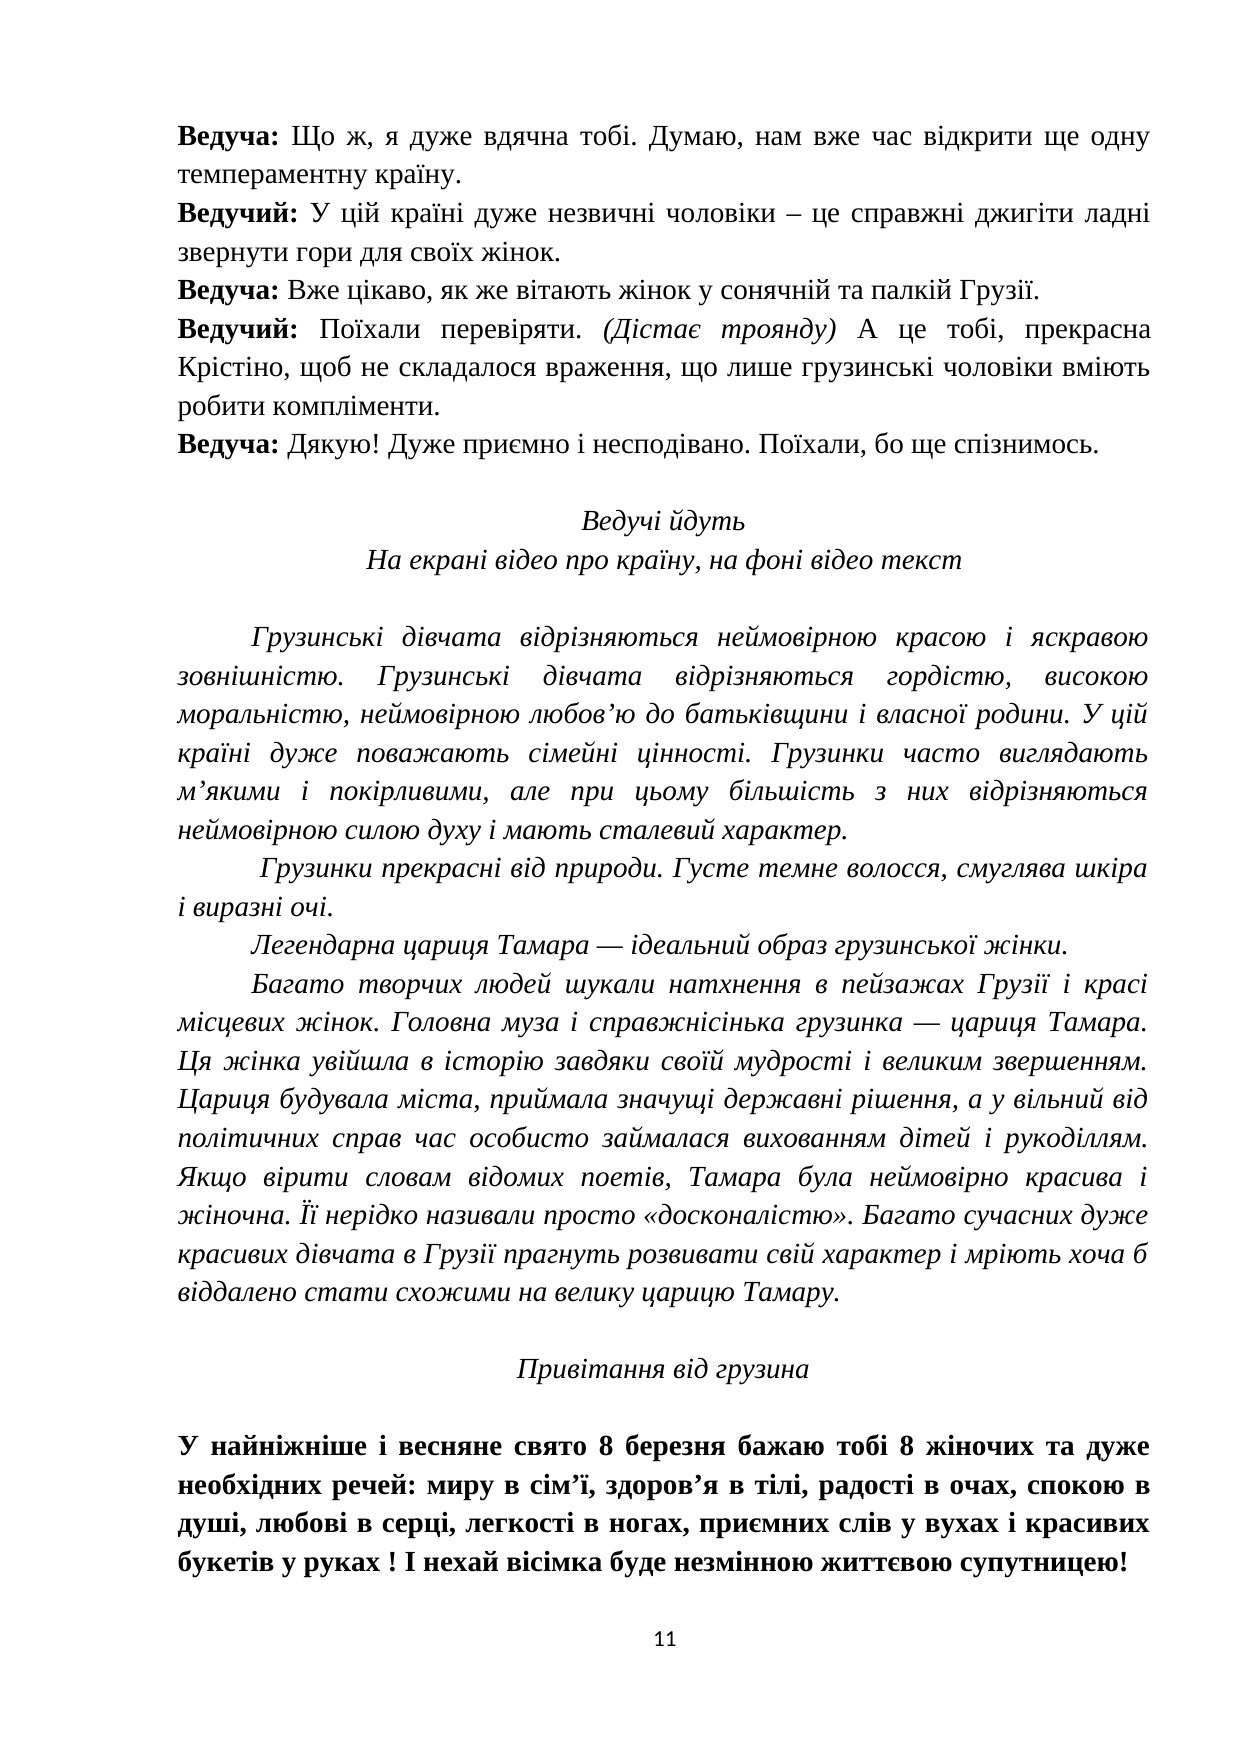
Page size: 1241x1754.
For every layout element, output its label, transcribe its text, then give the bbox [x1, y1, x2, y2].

text Привітання від грузина [177, 1351, 1152, 1385]
text Ведуча: Вже цікаво, як же вітають жінок у сонячній та палкій Грузії. [177, 272, 1152, 306]
text Ведучі йдуть [177, 503, 1152, 537]
text Легендарна цариця Тамара — ідеальний образ грузинської жінки. [177, 927, 1152, 961]
text Ведуча: Що ж, я дуже вдячна тобі. Думаю, нам вже час відкрити ще одну темпераментну країну. [177, 118, 1152, 190]
text Ведучий: Поїхали перевіряти. (Дістає троянду) А це тобі, прекрасна Крістіно, щоб не складалося враження, що лише грузинські чоловіки вміють робити компліменти. [177, 311, 1152, 421]
text Ведучий: У цій країні дуже незвичні чоловіки – це справжні джигіти ладні звернути гори для своїх жінок. [177, 195, 1152, 267]
text У найніжніше і весняне свято 8 березня бажаю тобі 8 жіночих та дуже необхідних речей: миру в сім’ї, здоров’я в тілі, радості в очах, спокою в душі, любові в серці, легкості в ногах, приємних слів у вухах і красивих букетів у руках ! І нехай вісімка буде незмінною життєвою супутницею! [177, 1428, 1152, 1578]
text На екрані відео про країну, на фоні відео текст [177, 542, 1152, 576]
text Багато творчих людей шукали натхнення в пейзажах Грузії і красі місцевих жінок. Головна муза і справжнісінька грузинка — цариця Тамара. Ця жінка увійшла в історію завдяки своїй мудрості і великим звершенням. Цариця будувала міста, приймала значущі державні рішення, а у вільний від політичних справ час особисто займалася вихованням дітей і рукоділлям. Якщо вірити словам відомих поетів, Тамара була неймовірно красива і жіночна. Її нерідко називали просто «досконалістю». Багато сучасних дуже красивих дівчата в Грузії прагнуть розвивати свій характер і мріють хоча б віддалено стати схожими на велику царицю Тамару. [177, 966, 1152, 1308]
text Ведуча: Дякую! Дуже приємно і несподівано. Поїхали, бо ще спізнимось. [177, 426, 1152, 460]
text Грузинські дівчата відрізняються неймовірною красою і яскравою зовнішністю. Грузинські дівчата відрізняються гордістю, високою моральністю, неймовірною любов’ю до батьківщини і власної родини. У цій країні дуже поважають сімейні цінності. Грузинки часто виглядають м’якими і покірливими, але при цьому більшість з них відрізняються неймовірною силою духу і мають сталевий характер. [177, 619, 1152, 845]
text Грузинки прекрасні від природи. Густе темне волосся, смуглява шкіра і виразні очі. [177, 850, 1152, 922]
